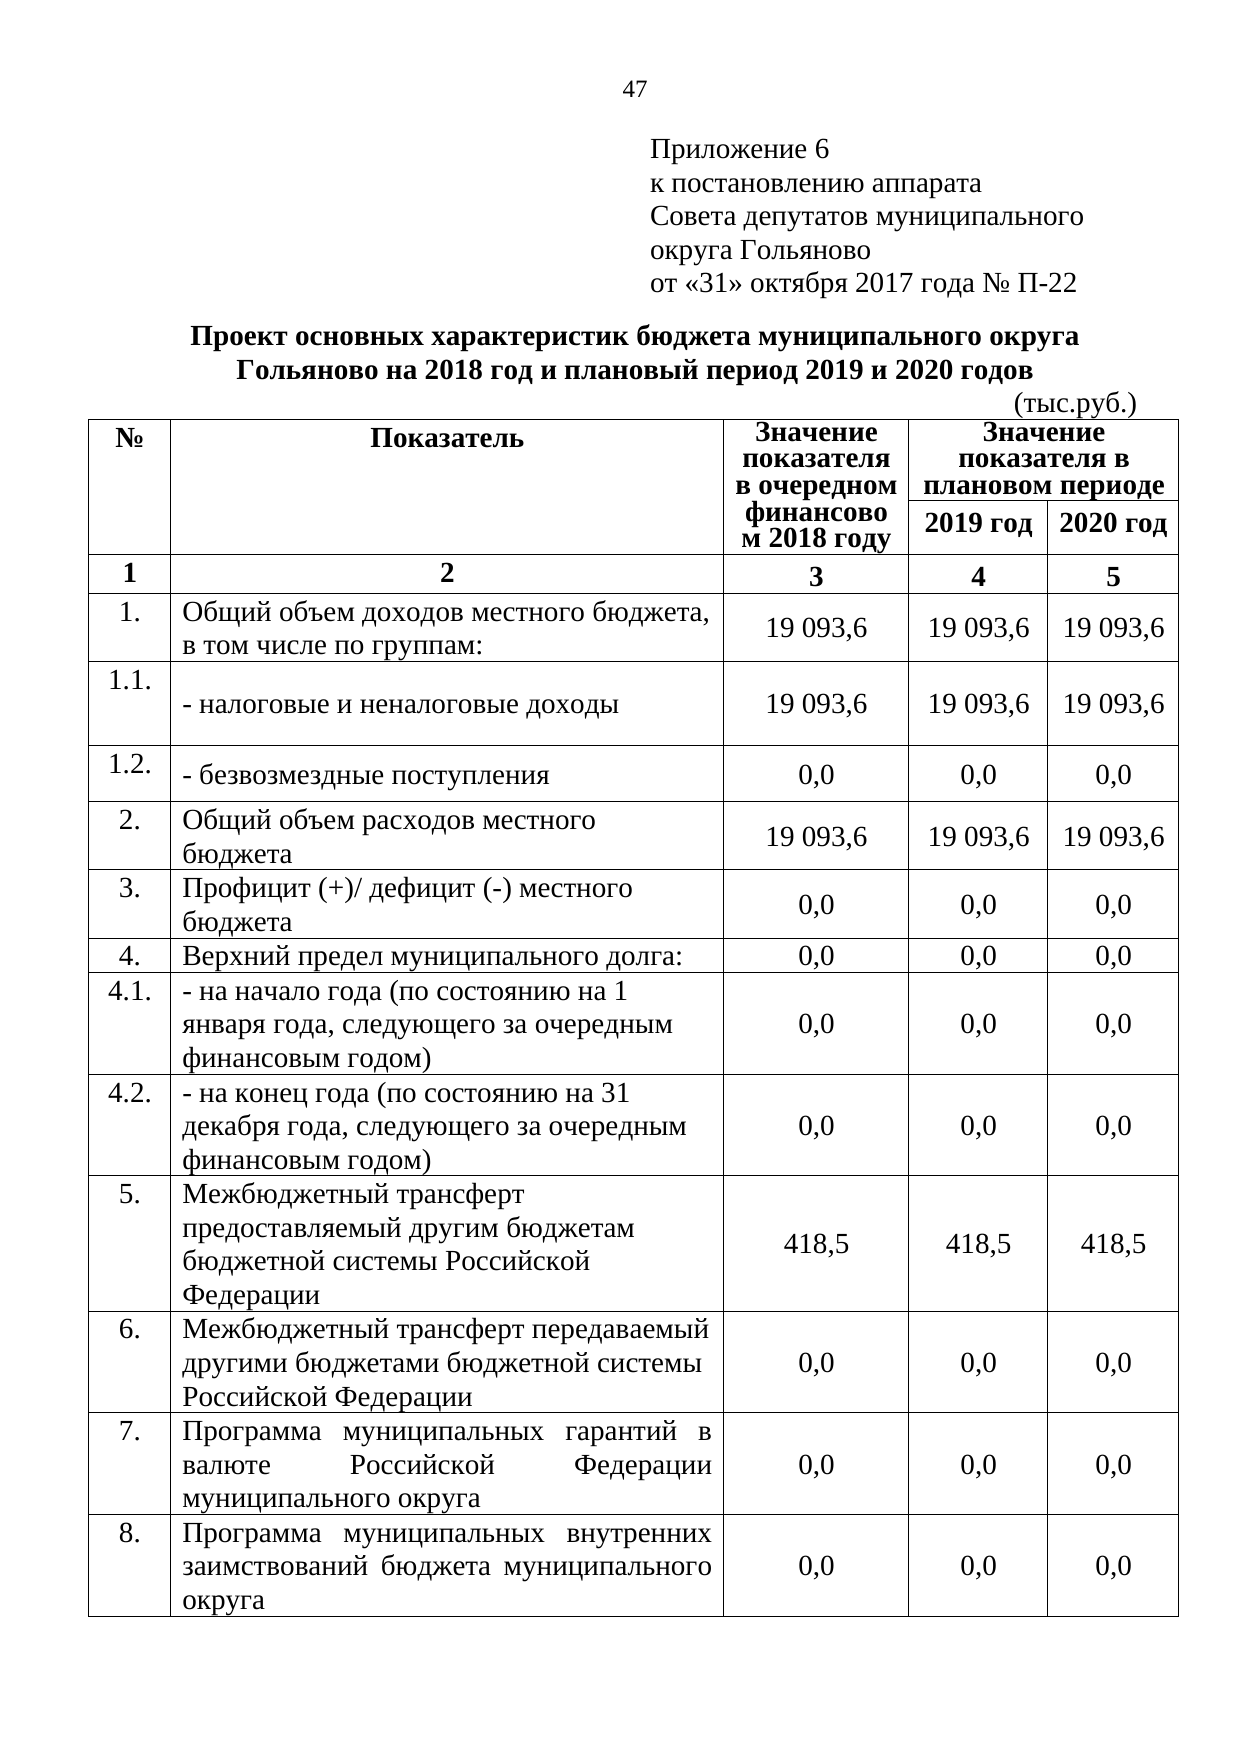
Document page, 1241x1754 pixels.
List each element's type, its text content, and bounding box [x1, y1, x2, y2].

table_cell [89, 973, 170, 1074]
text от «31» октября 2017 года № П-22 [650, 266, 1137, 299]
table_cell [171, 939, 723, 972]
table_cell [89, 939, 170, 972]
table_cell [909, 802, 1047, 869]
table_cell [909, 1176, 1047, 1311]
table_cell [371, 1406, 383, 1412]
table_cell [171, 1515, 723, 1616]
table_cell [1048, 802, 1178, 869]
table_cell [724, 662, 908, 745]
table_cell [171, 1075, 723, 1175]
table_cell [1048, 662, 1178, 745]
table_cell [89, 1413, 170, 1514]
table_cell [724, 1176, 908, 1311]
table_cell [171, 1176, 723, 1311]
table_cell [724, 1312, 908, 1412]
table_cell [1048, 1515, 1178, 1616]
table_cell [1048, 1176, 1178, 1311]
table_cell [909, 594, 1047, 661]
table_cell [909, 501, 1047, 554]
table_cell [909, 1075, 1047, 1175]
text Приложение 6 [650, 131, 1137, 165]
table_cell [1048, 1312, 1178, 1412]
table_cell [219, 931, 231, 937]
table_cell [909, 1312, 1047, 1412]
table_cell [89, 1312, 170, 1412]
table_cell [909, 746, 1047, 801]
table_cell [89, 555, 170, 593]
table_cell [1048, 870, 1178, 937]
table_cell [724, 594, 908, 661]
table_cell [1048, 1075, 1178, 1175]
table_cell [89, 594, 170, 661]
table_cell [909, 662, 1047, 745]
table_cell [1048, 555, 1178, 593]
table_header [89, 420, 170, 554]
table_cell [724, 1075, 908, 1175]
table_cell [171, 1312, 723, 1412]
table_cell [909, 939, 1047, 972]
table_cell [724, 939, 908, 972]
text Совета депутатов муниципального [650, 198, 1137, 232]
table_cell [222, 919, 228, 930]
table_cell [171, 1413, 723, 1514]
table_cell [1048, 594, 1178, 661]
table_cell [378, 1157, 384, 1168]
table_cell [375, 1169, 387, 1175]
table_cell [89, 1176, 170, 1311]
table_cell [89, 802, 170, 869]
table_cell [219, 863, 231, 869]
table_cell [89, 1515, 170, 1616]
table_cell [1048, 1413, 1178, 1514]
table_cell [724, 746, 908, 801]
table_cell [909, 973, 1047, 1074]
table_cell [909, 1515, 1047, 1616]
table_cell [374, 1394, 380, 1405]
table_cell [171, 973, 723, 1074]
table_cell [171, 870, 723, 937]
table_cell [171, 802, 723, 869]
text округа Гольяново [650, 232, 1137, 266]
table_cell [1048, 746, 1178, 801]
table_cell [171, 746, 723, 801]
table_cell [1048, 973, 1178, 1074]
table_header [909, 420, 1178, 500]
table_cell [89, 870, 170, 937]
text (тыс.руб.) [133, 385, 1137, 419]
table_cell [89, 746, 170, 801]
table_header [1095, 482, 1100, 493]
text Проект основных характеристик бюджета муниципального округа Гольяново на 2018 год и плановый период 2019 и 2020 годов [133, 318, 1137, 385]
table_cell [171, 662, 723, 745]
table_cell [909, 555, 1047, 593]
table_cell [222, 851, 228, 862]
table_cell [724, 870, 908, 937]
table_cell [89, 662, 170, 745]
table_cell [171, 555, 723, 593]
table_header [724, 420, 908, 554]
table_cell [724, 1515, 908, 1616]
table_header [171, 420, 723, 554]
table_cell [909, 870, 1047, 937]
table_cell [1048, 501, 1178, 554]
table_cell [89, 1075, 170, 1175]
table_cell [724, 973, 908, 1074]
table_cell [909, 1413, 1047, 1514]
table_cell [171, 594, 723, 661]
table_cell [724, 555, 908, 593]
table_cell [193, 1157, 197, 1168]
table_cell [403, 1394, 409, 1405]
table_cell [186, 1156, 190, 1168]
text к постановлению аппарата [650, 165, 1137, 198]
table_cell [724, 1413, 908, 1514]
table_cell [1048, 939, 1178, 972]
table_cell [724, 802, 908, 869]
